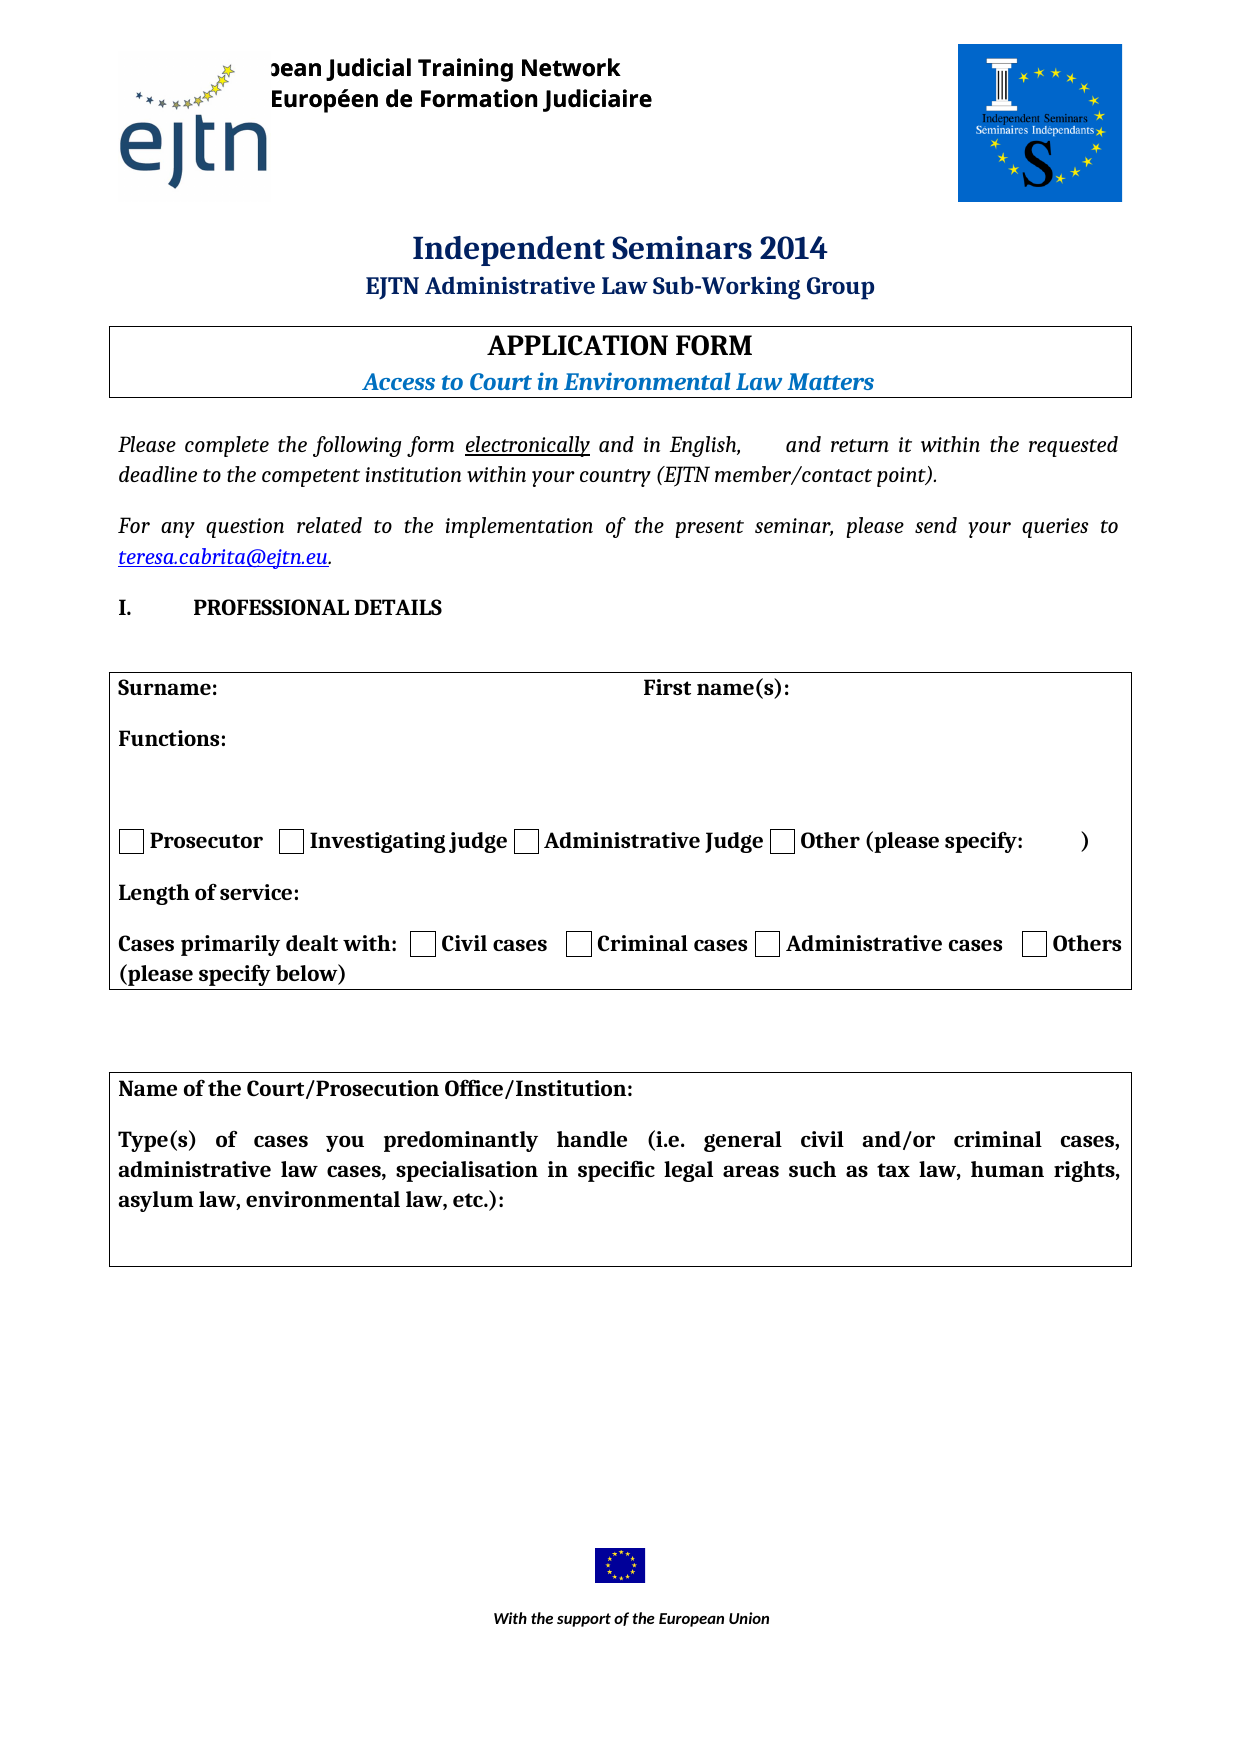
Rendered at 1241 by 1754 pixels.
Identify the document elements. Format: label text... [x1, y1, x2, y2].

picture [958, 44, 1123, 202]
text Surname: First name(s): [110, 673, 1131, 701]
text For any question related to the implementation of the present seminar, please send your queries to teresa.cabrita@ejtn.eu. [118, 513, 1122, 570]
text Independent Seminars 2014 EJTN Administrative Law Sub-Working Group [118, 230, 1122, 301]
text Prosecutor Investigating judge Administrative Judge Other (please specify: ) [110, 825, 1131, 854]
text Cases primarily dealt with: Civil cases Criminal cases Administrative cases Others (please specify below) [110, 927, 1131, 989]
text Length of service: [110, 876, 1131, 906]
picture [595, 1548, 646, 1583]
text APPLICATION FORM [110, 327, 1131, 363]
text Functions: [110, 723, 1131, 752]
text Access to Court in Environmental Law Matters [110, 365, 1131, 397]
text Type(s) of cases you predominantly handle (i.e. general civil and/or criminal cases, administrative law cases, specialisation in specific legal areas such as tax law, human rights, asylum law, environmental law, etc.): [110, 1123, 1131, 1213]
picture [118, 51, 272, 202]
text Name of the Court/Prosecution Office/Institution: [110, 1073, 1131, 1102]
list PROFESSIONAL DETAILS [118, 594, 1122, 621]
text Please complete the following form electronically and in English, and return it within the requested deadline to the competent institution within your country (EJTN member/contact point). [118, 402, 1122, 489]
